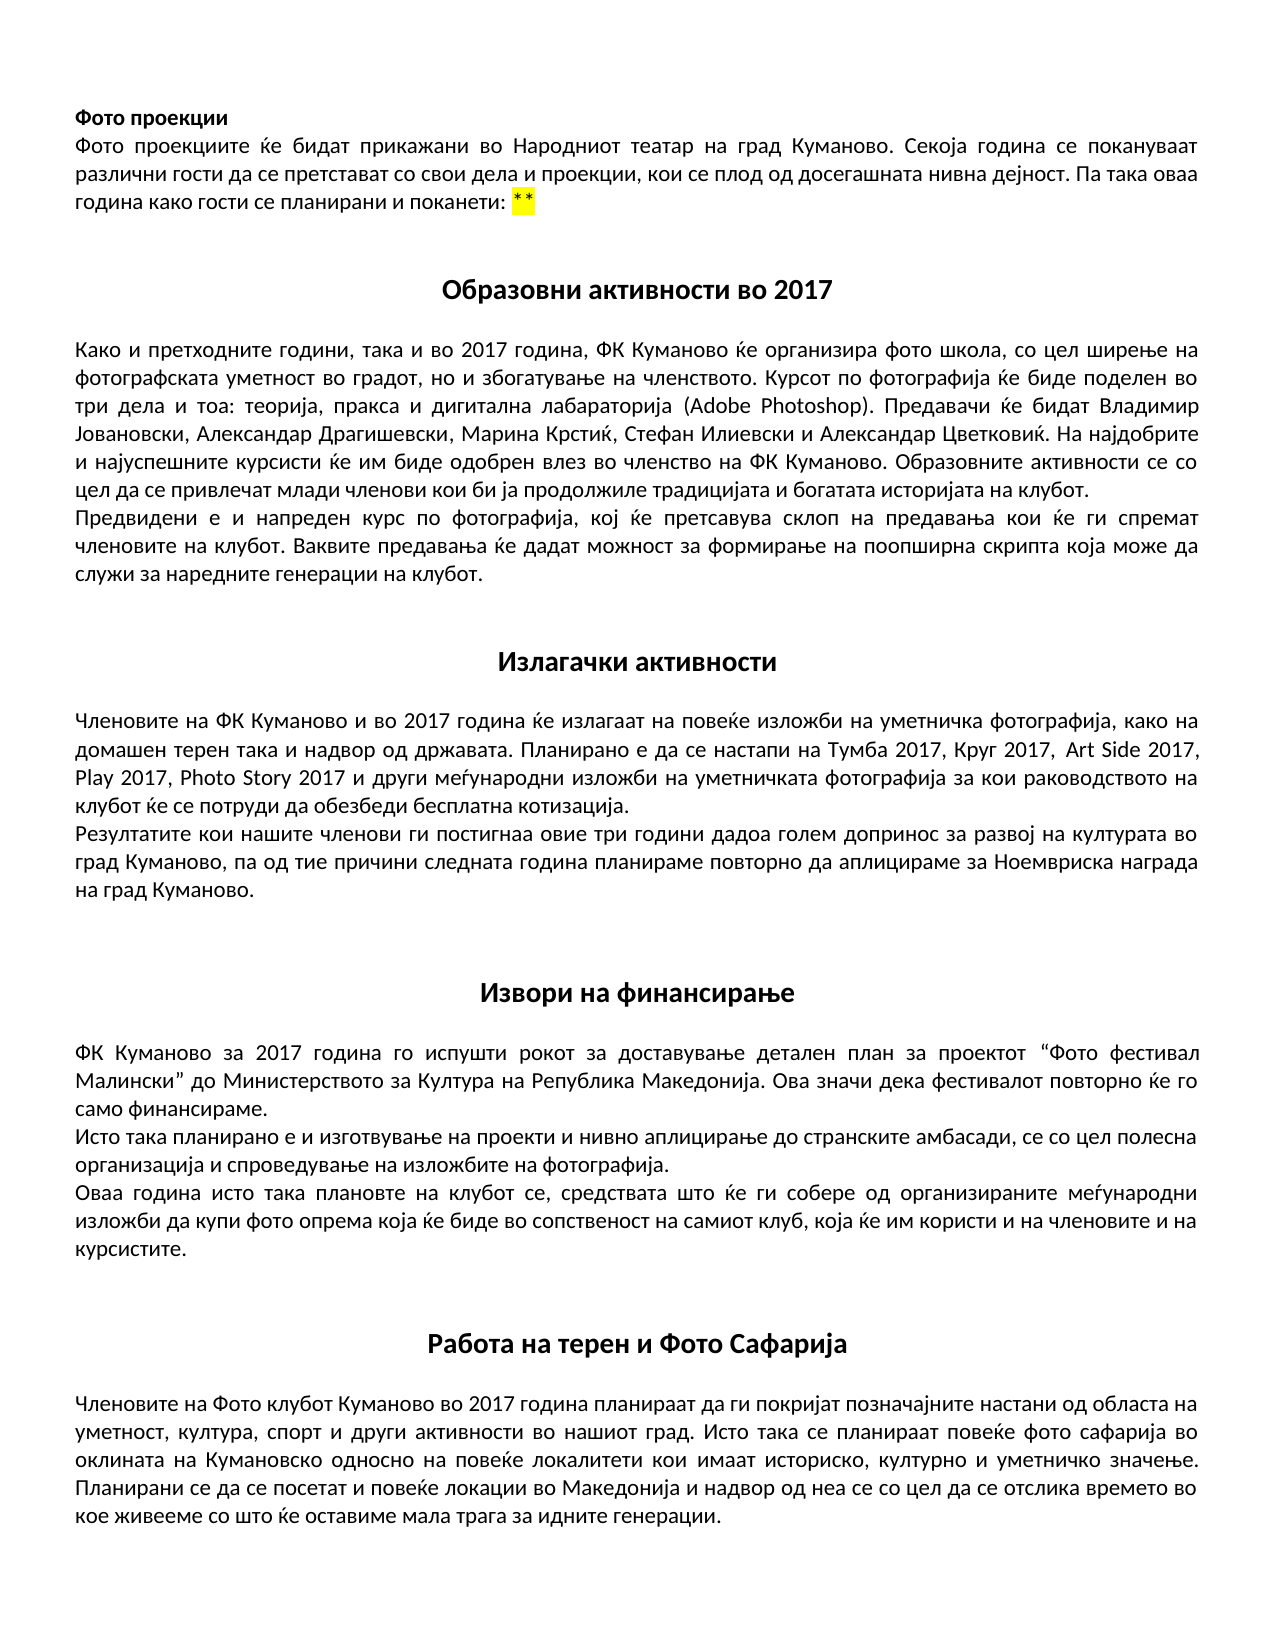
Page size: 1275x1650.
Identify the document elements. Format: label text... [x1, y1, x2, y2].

text Како и претходните години, така и во 2017 година, ФК Куманово ќе организира фото школа, со цел ширење на фотографската уметност во градот, но и збогатување на членството. Курсот по фотографија ќе биде поделен во три дела и тоа: теорија, пракса и дигитална лабараторија (Adobe Photoshop). Предавачи ќе бидат Владимир Јовановски, Александар Драгишевски, Марина Крстиќ, Стефан Илиевски и Александар Цветковиќ. На најдобрите и најуспешните курсисти ќе им биде одобрен влез во членство на ФК Куманово. Образовните активности се со цел да се привлечат млади членови кои би ја продолжиле традицијата и богатата историјата на клубот. [75, 335, 1200, 503]
text Работа на терен и Фото Сафарија [75, 1326, 1200, 1361]
text Оваа година исто така плановте на клубот се, средствата што ќе ги собере од организираните меѓународни изложби да купи фото опрема која ќе биде во сопственост на самиот клуб, која ќе им користи и на членовите и на курсистите. [75, 1178, 1200, 1262]
text Излагачки активности [75, 643, 1200, 679]
text Образовни активности во 2017 [75, 271, 1200, 307]
text ФК Куманово за 2017 година го испушти рокот за доставување детален план за проектот “Фото фестивал Малински” до Министерството за Култура на Република Македонија. Ова значи дека фестивалот повторно ќе го само финансираме. [75, 1038, 1200, 1122]
text Членовите на Фото клубот Куманово во 2017 година планираат да ги покријат позначајните настани од областа на уметност, култура, спорт и други активности во нашиот град. Исто така се планираат повеќе фото сафарија во оклината на Кумановско односно на повеќе локалитети кои имаат историско, културно и уметничко значење. Планирани се да се посетат и повеќе локации во Македонија и надвор од неа се со цел да се отслика времето во кое живееме со што ќе оставиме мала трага за идните генерации. [75, 1389, 1200, 1529]
text Исто така планирано е и изготвување на проекти и нивно аплицирање до странските амбасади, се со цел полесна организација и спроведување на изложбите на фотографија. [75, 1122, 1200, 1178]
text Фото проекции [75, 103, 1200, 131]
text Предвидени е и напреден курс по фотографија, кој ќе претсавува склоп на предавања кои ќе ги спремат членовите на клубот. Ваквите предавања ќе дадат можност за формирање на поопширна скрипта која може да служи за наредните генерации на клубот. [75, 503, 1200, 587]
text Членовите на ФК Куманово и во 2017 година ќе излагаат на повеќе изложби на уметничка фотографија, како на домашен терен така и надвор од државата. Планирано е да се настапи на Тумба 2017, Круг 2017, Art Side 2017, Play 2017, Photo Story 2017 и други меѓународни изложби на уметничката фотографија за кои раководството на клубот ќе се потруди да обезбеди бесплатна котизација. [75, 707, 1200, 819]
text Фото проекциите ќе бидат прикажани во Народниот театар на град Куманово. Секоја година се покануваат различни гости да се претстават со свои дела и проекции, кои се плод од досегашната нивна дејност. Па така оваа година како гости се планирани и поканети: ** [75, 131, 1200, 215]
text Извори на финансирање [75, 974, 1200, 1010]
text Резултатите кои нашите членови ги постигнаа овие три години дадоа голем допринос за развој на културата во град Куманово, па од тие причини следната година планираме повторно да аплицираме за Ноемвриска награда на град Куманово. [75, 819, 1200, 903]
